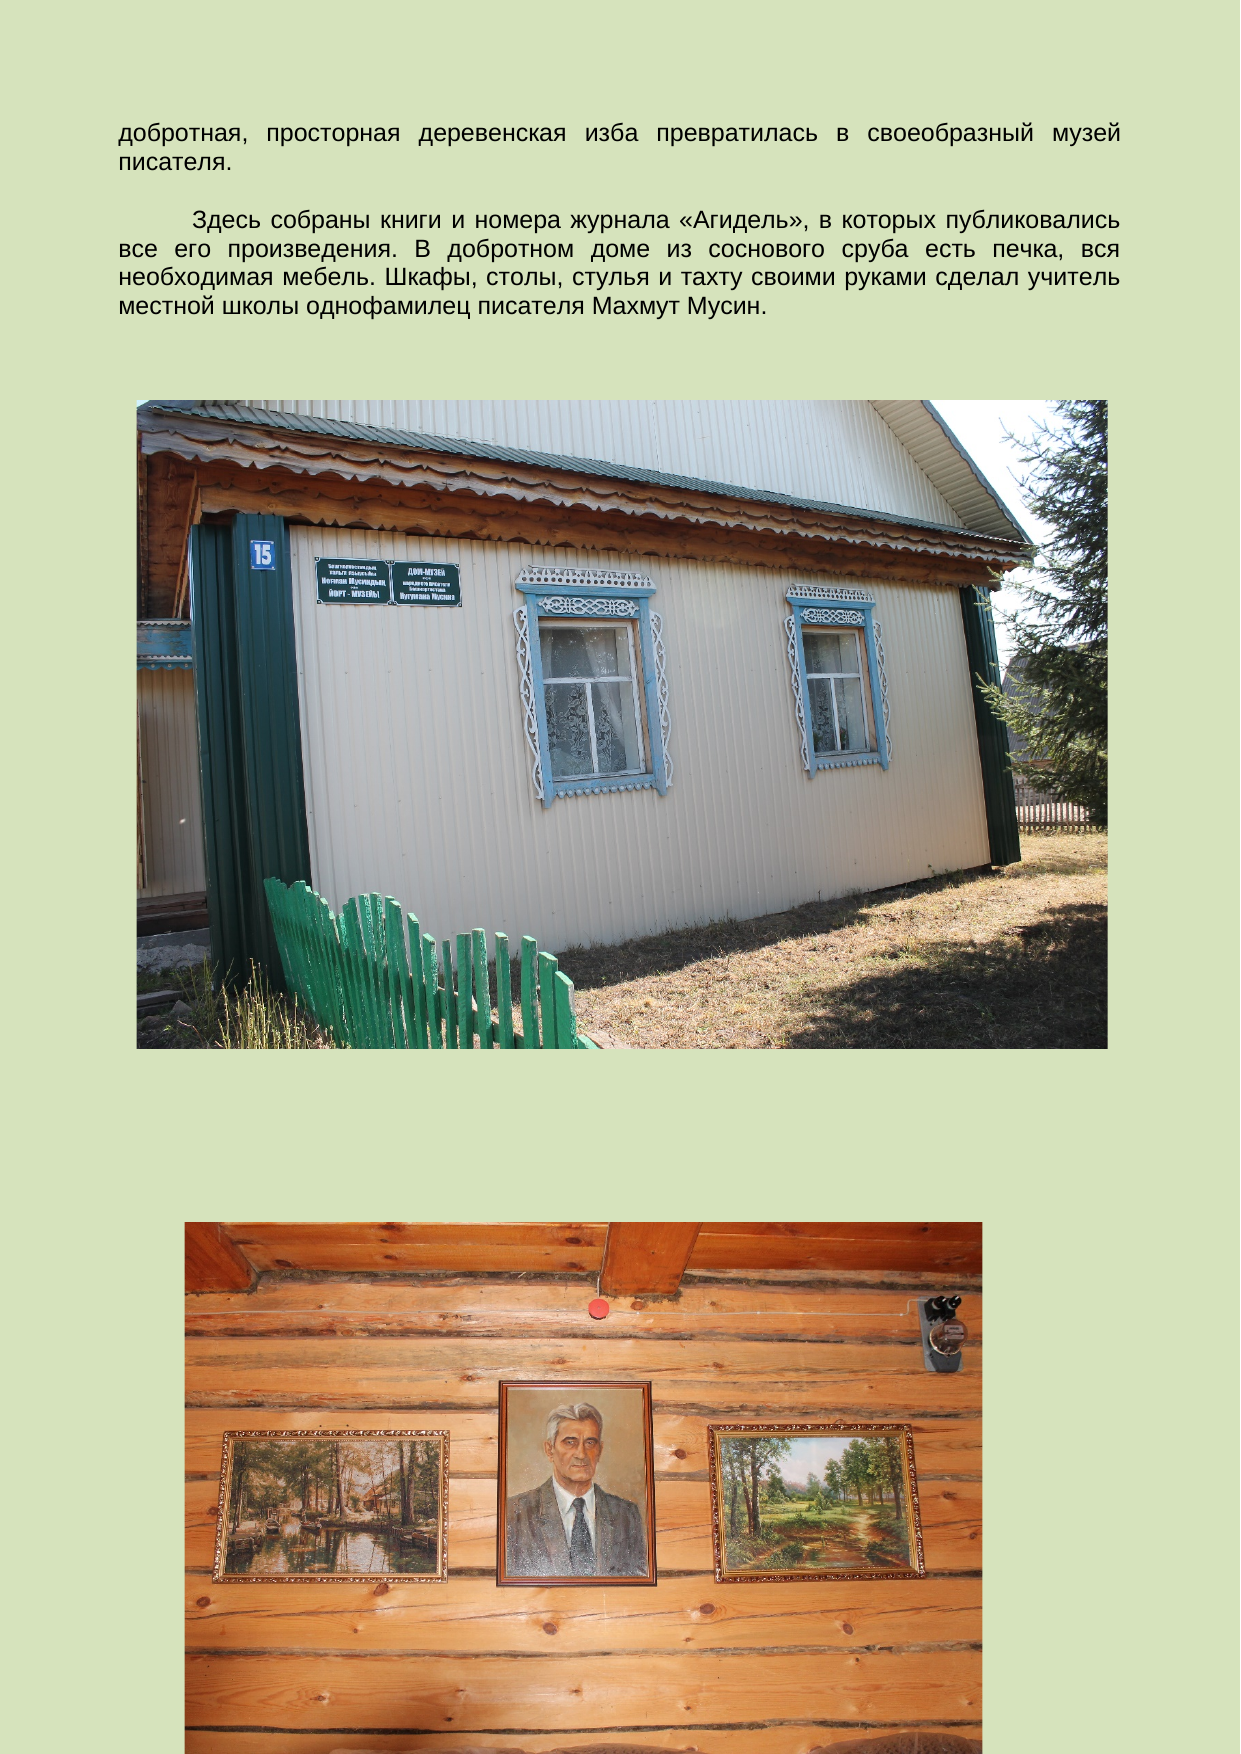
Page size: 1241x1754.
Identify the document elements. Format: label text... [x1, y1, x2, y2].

picture [136, 400, 1108, 1049]
text Здесь собраны книги и номера журнала «Агидель», в которых публиковались все его произведения. В добротном доме из соснового сруба есть печка, вся необходимая мебель. Шкафы, столы, стулья и тахту своими руками сделал учитель местной школы однофамилец писателя Махмут Мусин. [118, 205, 1122, 320]
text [118, 118, 1122, 176]
picture [184, 1222, 983, 1754]
